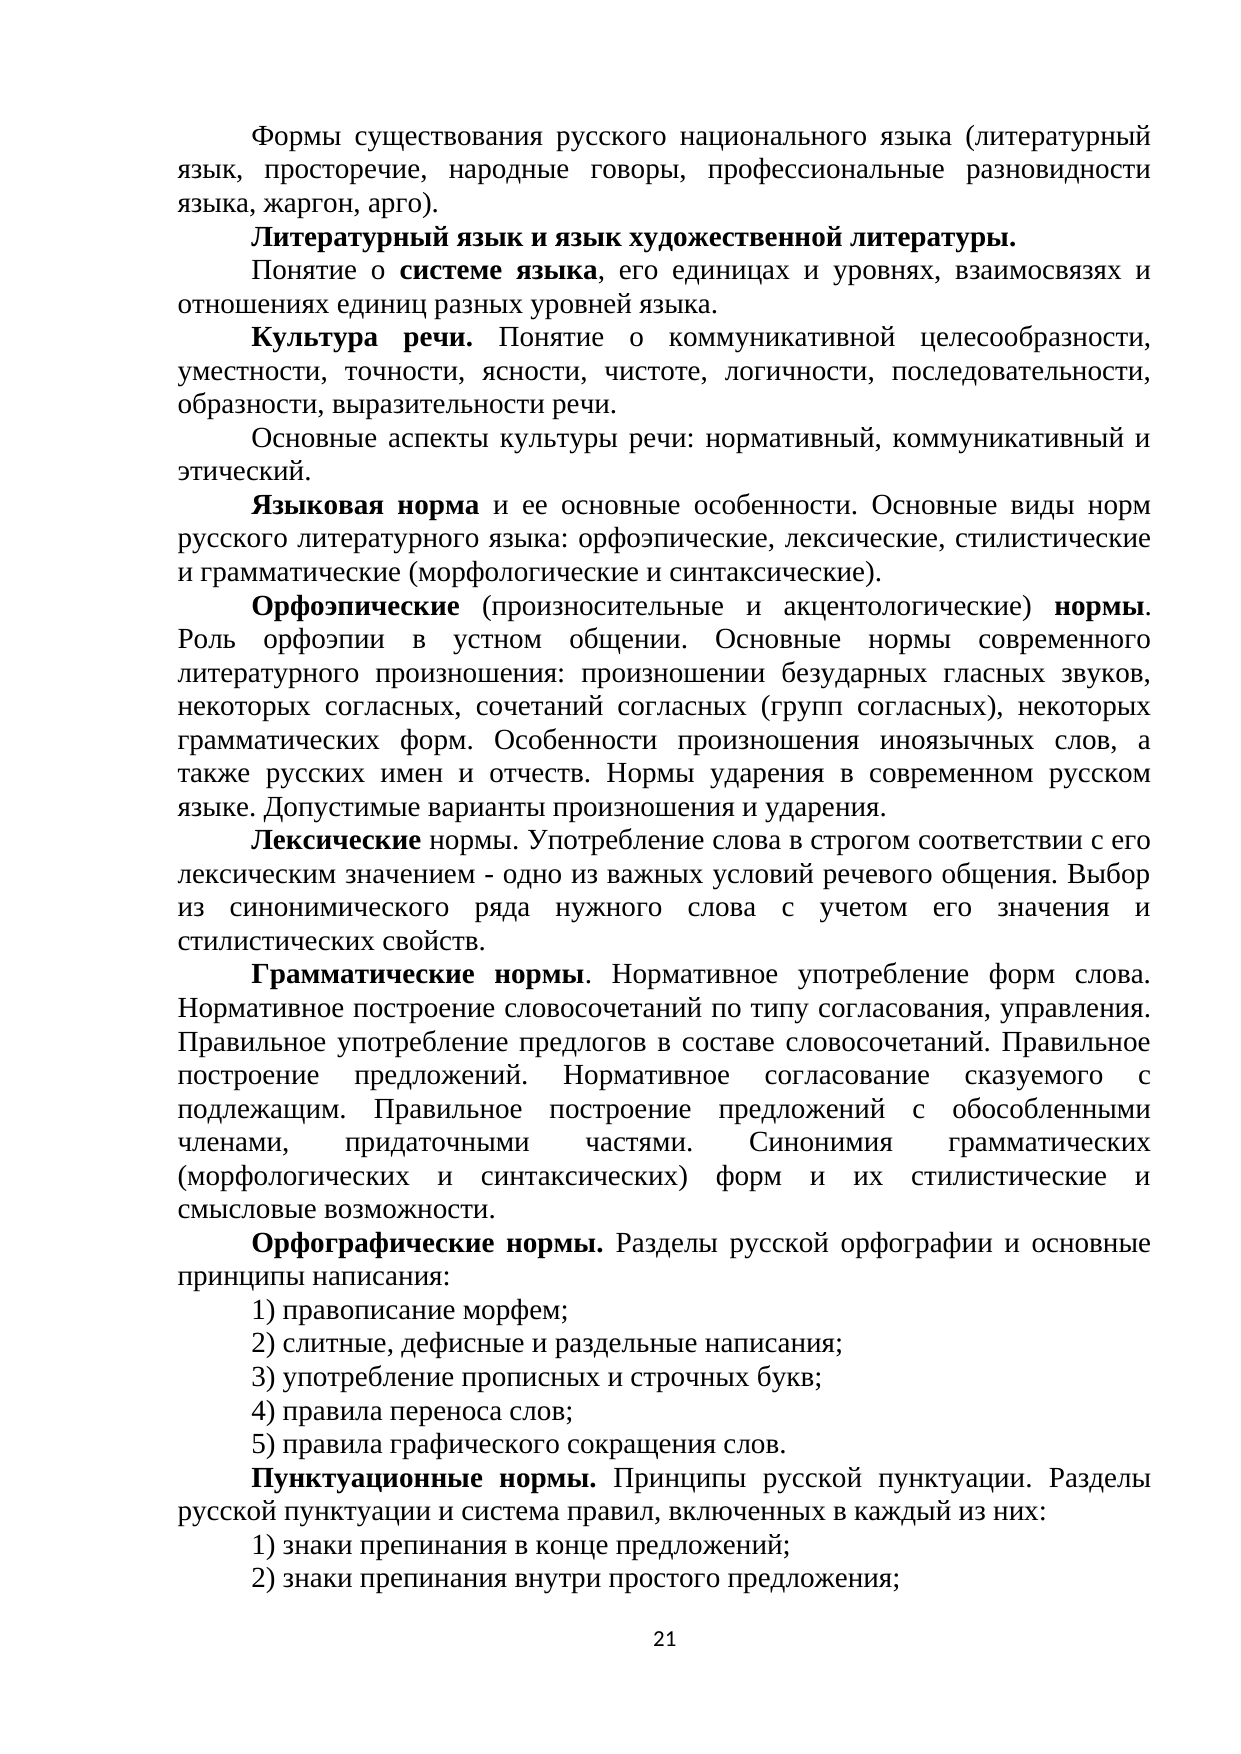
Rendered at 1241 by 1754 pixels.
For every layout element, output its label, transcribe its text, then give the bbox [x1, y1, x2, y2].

text Орфографические нормы. Разделы русской орфографии и основные принципы написания: [177, 1225, 1152, 1292]
text Грамматические нормы. Нормативное употребление форм слова. Нормативное построение словосочетаний по типу согласования, управления. Правильное употребление предлогов в составе словосочетаний. Правильное построение предложений. Нормативное согласование сказуемого с подлежащим. Правильное построение предложений с обособленными членами, придаточными частями. Синонимия грамматических (морфологических и синтаксических) форм и их стилистические и смысловые возможности. [177, 957, 1152, 1225]
text 2) слитные, дефисные и раздельные написания; [177, 1326, 1152, 1359]
text 1) знаки препинания в конце предложений; [177, 1527, 1152, 1560]
text Орфоэпические (произносительные и акцентологические) нормы. Роль орфоэпии в устном общении. Основные нормы современного литературного произношения: произношении безударных гласных звуков, некоторых согласных, сочетаний согласных (групп согласных), некоторых грамматических форм. Особенности произношения иноязычных слов, а также русских имен и отчеств. Нормы ударения в современном русском языке. Допустимые варианты произношения и ударения. [177, 588, 1152, 822]
text 3) употребление прописных и строчных букв; [177, 1359, 1152, 1393]
text 5) правила графического сокращения слов. [177, 1426, 1152, 1460]
text 2) знаки препинания внутри простого предложения; [177, 1560, 1152, 1594]
text Культура речи. Понятие о коммуникативной целесообразности, уместности, точности, ясности, чистоте, логичности, последовательности, образности, выразительности речи. [177, 319, 1152, 420]
text Пунктуационные нормы. Принципы русской пунктуации. Разделы русской пунктуации и система правил, включенных в каждый из них: [177, 1460, 1152, 1527]
text Литературный язык и язык художественной литературы. [177, 219, 1152, 252]
text 1) правописание морфем; [177, 1292, 1152, 1326]
text 4) правила переноса слов; [177, 1393, 1152, 1426]
text Формы существования русского национального языка (литературный язык, просторечие, народные говоры, профессиональные разновидности языка, жаргон, арго). [177, 118, 1152, 219]
text Основные аспекты культуры речи: нормативный, коммуникативный и этический. [177, 420, 1152, 487]
text Лексические нормы. Употребление слова в строгом соответствии с его лексическим значением - одно из важных условий речевого общения. Выбор из синонимического ряда нужного слова с учетом его значения и стилистических свойств. [177, 822, 1152, 957]
text Понятие о системе языка, его единицах и уровнях, взаимосвязях и отношениях единиц разных уровней языка. [177, 252, 1152, 319]
text Языковая норма и ее основные особенности. Основные виды норм русского литературного языка: орфоэпические, лексические, стилистические и грамматические (морфологические и синтаксические). [177, 487, 1152, 588]
